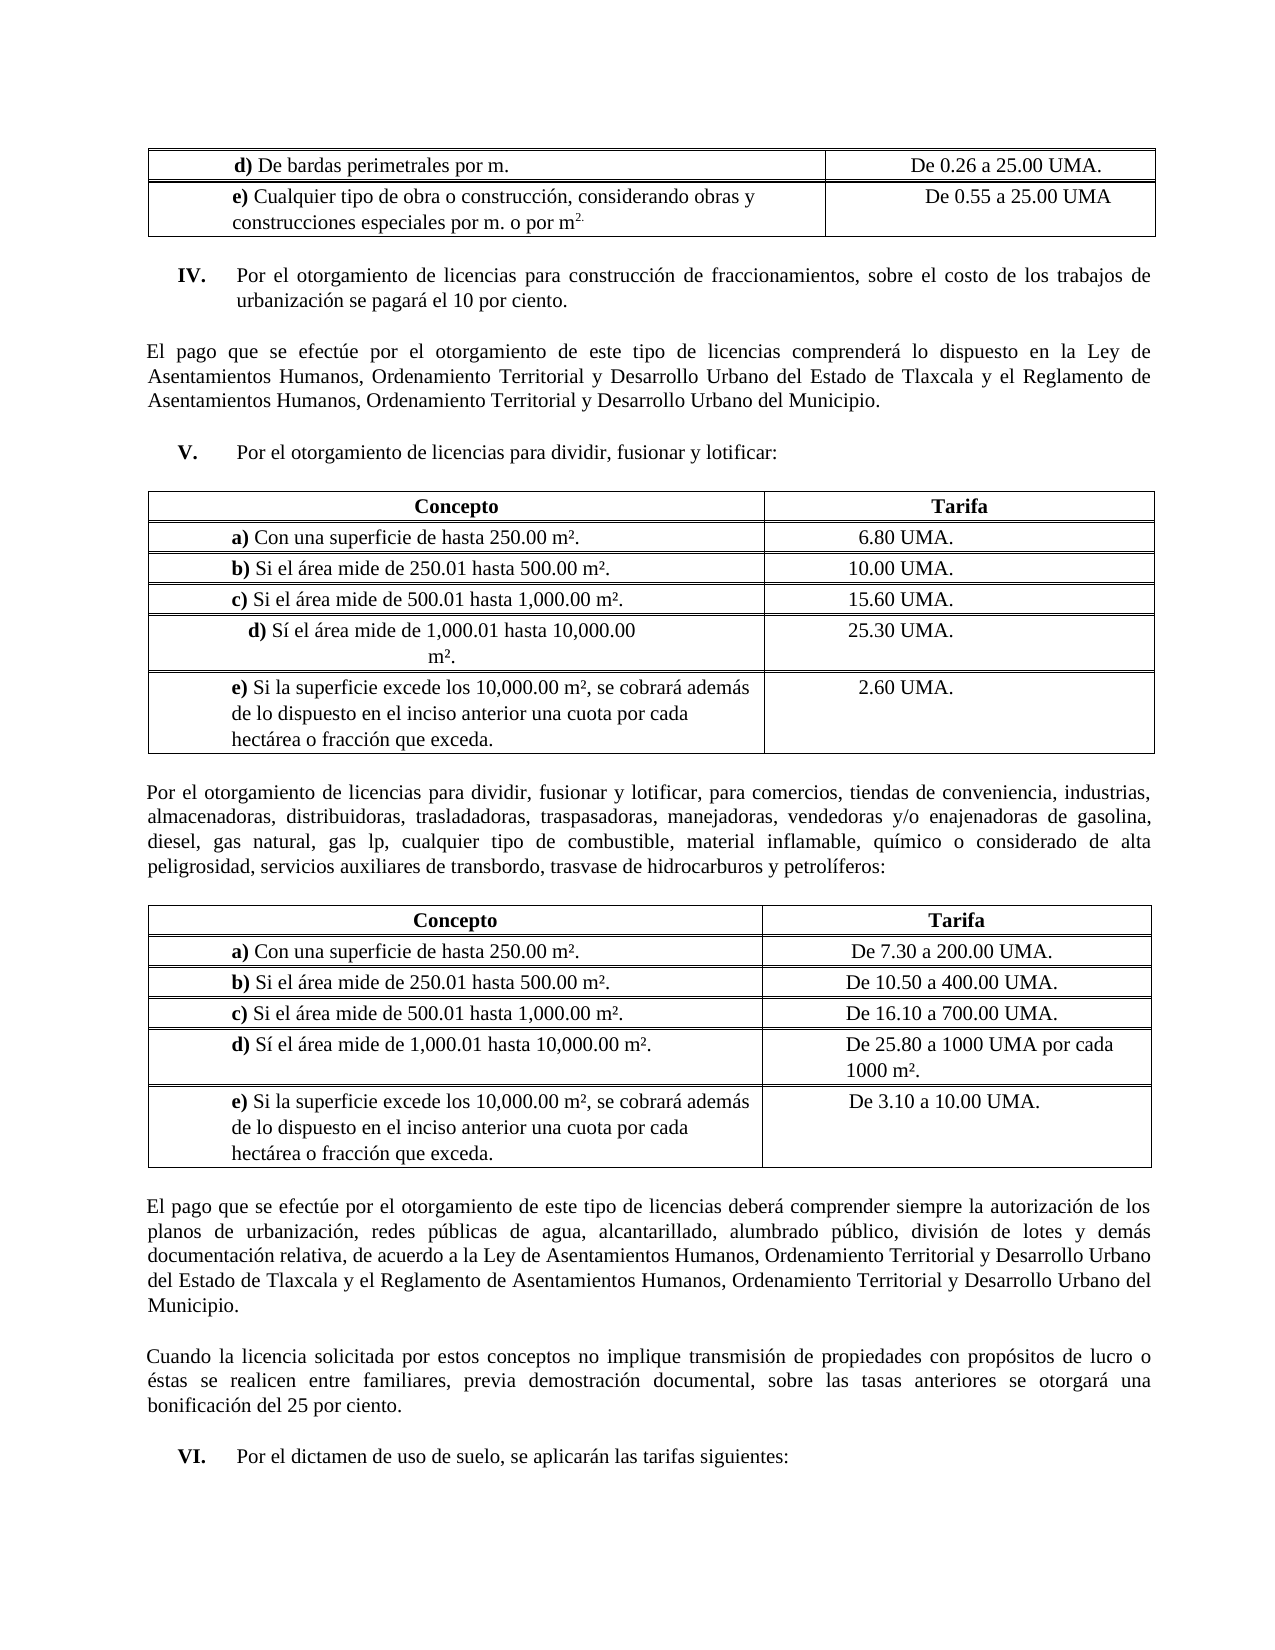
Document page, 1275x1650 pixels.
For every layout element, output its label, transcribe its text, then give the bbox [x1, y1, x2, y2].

table_cell b) Si el área mide de 250.01 hasta 500.00 m². [149, 554, 764, 582]
table_cell De 0.26 a 25.00 UMA. [826, 151, 1155, 179]
table_cell 15.60 UMA. [765, 585, 1154, 613]
table_cell c) Si el área mide de 500.01 hasta 1,000.00 m². [149, 999, 762, 1027]
table_cell d) Sí el área mide de 1,000.01 hasta 10,000.00 m². [149, 1030, 762, 1084]
table_cell a) Con una superficie de hasta 250.00 m². [149, 937, 762, 965]
table_cell d) Sí el área mide de 1,000.01 hasta 10,000.00 m². [149, 616, 764, 670]
list Por el dictamen de uso de suelo, se aplicarán las tarifas siguientes: [177, 1444, 1153, 1468]
text Por el otorgamiento de licencias para dividir, fusionar y lotificar, para comercios, tiendas de conveniencia, industrias, almacenadoras, distribuidoras, trasladadoras, traspasadoras, manejadoras, vendedoras y/o enajenadoras de gasolina, diesel, gas natural, gas lp, cualquier tipo de combustible, material inflamable, químico o considerado de alta peligrosidad, servicios auxiliares de transbordo, trasvase de hidrocarburos y petrolíferos: [146, 780, 1153, 878]
table_cell e) Cualquier tipo de obra o construcción, considerando obras y construcciones especiales por m. o por m2. [149, 183, 825, 236]
text El pago que se efectúe por el otorgamiento de este tipo de licencias comprenderá lo dispuesto en la Ley de Asentamientos Humanos, Ordenamiento Territorial y Desarrollo Urbano del Estado de Tlaxcala y el Reglamento de Asentamientos Humanos, Ordenamiento Territorial y Desarrollo Urbano del Municipio. [146, 339, 1153, 412]
table_cell De 25.80 a 1000 UMA por cada 1000 m². [763, 1030, 1151, 1084]
table_cell 2.60 UMA. [765, 673, 1154, 753]
table_cell De 3.10 a 10.00 UMA. [763, 1087, 1151, 1167]
table_cell De 7.30 a 200.00 UMA. [763, 937, 1151, 965]
text El pago que se efectúe por el otorgamiento de este tipo de licencias deberá comprender siempre la autorización de los planos de urbanización, redes públicas de agua, alcantarillado, alumbrado público, división de lotes y demás documentación relativa, de acuerdo a la Ley de Asentamientos Humanos, Ordenamiento Territorial y Desarrollo Urbano del Estado de Tlaxcala y el Reglamento de Asentamientos Humanos, Ordenamiento Territorial y Desarrollo Urbano del Municipio. [146, 1194, 1153, 1317]
table_cell 25.30 UMA. [765, 616, 1154, 670]
table_header Tarifa [765, 492, 1154, 520]
table_header Tarifa [763, 906, 1151, 934]
table_cell 6.80 UMA. [765, 523, 1154, 551]
table_cell e) Si la superficie excede los 10,000.00 m², se cobrará además de lo dispuesto en el inciso anterior una cuota por cada hectárea o fracción que exceda. [149, 1087, 762, 1167]
table_header Concepto [149, 492, 764, 520]
text Cuando la licencia solicitada por estos conceptos no implique transmisión de propiedades con propósitos de lucro o éstas se realicen entre familiares, previa demostración documental, sobre las tasas anteriores se otorgará una bonificación del 25 por ciento. [146, 1344, 1153, 1417]
table_cell a) Con una superficie de hasta 250.00 m². [149, 523, 764, 551]
list Por el otorgamiento de licencias para dividir, fusionar y lotificar: [177, 439, 1153, 464]
list Por el otorgamiento de licencias para construcción de fraccionamientos, sobre el costo de los trabajos de urbanización se pagará el 10 por ciento. [177, 263, 1153, 312]
table_cell c) Si el área mide de 500.01 hasta 1,000.00 m². [149, 585, 764, 613]
table_cell d) De bardas perimetrales por m. [149, 151, 825, 179]
table_cell De 10.50 a 400.00 UMA. [763, 968, 1151, 996]
table_cell b) Si el área mide de 250.01 hasta 500.00 m². [149, 968, 762, 996]
table_header Concepto [149, 906, 762, 934]
table_cell 10.00 UMA. [765, 554, 1154, 582]
table_cell De 16.10 a 700.00 UMA. [763, 999, 1151, 1027]
table_cell e) Si la superficie excede los 10,000.00 m², se cobrará además de lo dispuesto en el inciso anterior una cuota por cada hectárea o fracción que exceda. [149, 673, 764, 753]
table_cell De 0.55 a 25.00 UMA [826, 183, 1155, 236]
